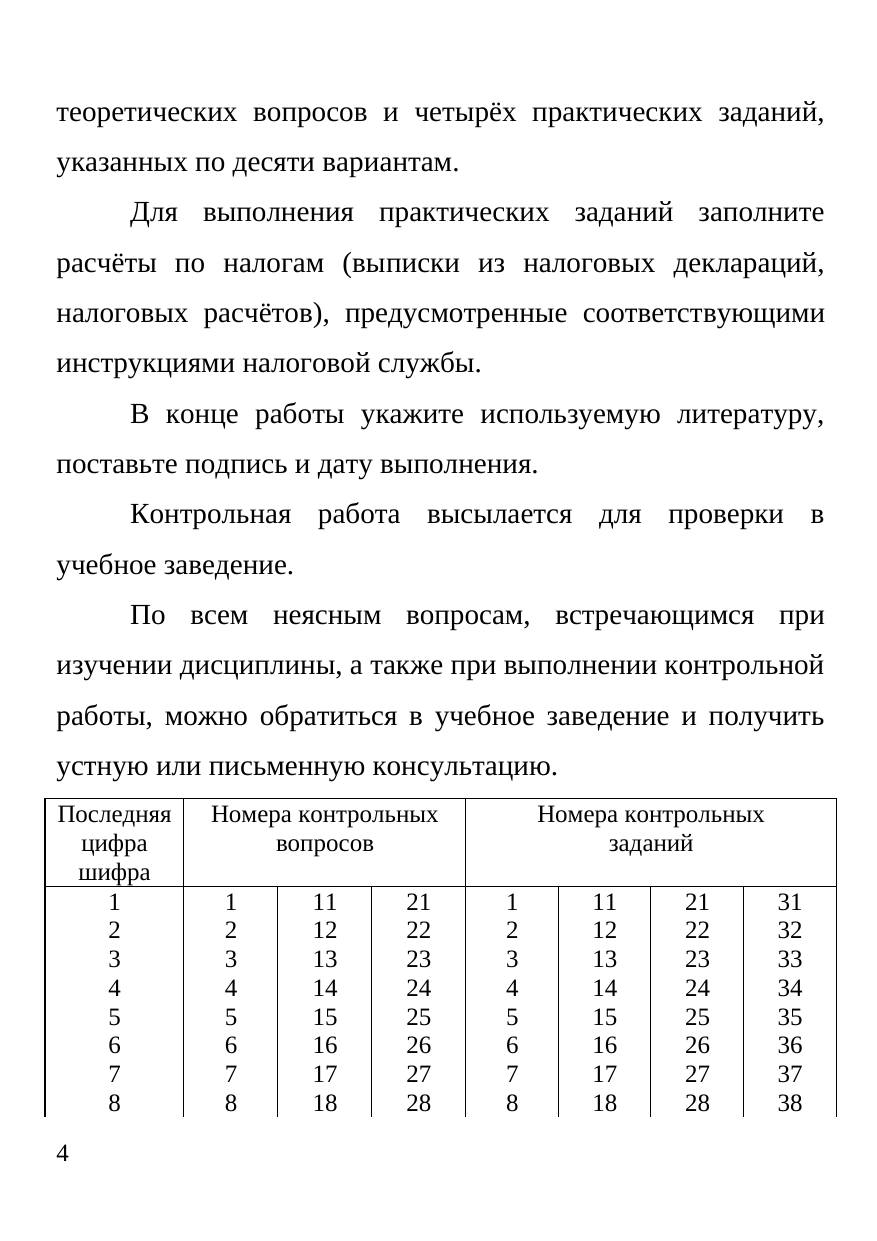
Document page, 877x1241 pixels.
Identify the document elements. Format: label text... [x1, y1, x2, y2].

table_cell 24 [651, 973, 743, 1002]
table_cell 28 [372, 1088, 465, 1117]
table_cell 25 [651, 1002, 743, 1030]
table_cell 6 [46, 1030, 183, 1059]
table_cell 17 [559, 1059, 650, 1088]
table_cell 23 [372, 944, 465, 973]
table_cell 22 [372, 915, 465, 944]
table_cell 17 [278, 1059, 371, 1088]
table_cell 15 [278, 1002, 371, 1030]
table_cell 2 [46, 915, 183, 944]
table_cell 38 [744, 1088, 836, 1117]
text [56, 94, 825, 178]
table_cell 5 [46, 1002, 183, 1030]
table_cell 25 [372, 1002, 465, 1030]
table_cell 16 [278, 1030, 371, 1059]
table_cell 3 [184, 944, 277, 973]
table_cell 5 [466, 1002, 558, 1030]
table_cell 12 [559, 915, 650, 944]
table_cell 21 [651, 887, 743, 915]
text По всем неясным вопросам, встречающимся при изучении дисциплины, а также при выполнении контрольной работы, можно обратиться в учебное заведение и получить устную или письменную консультацию. [56, 597, 825, 782]
table_cell 16 [559, 1030, 650, 1059]
table_cell 32 [744, 915, 836, 944]
text Для выполнения практических заданий заполните расчёты по налогам (выписки из налоговых деклараций, налоговых расчётов), предусмотренные соответствующими инструкциями налоговой службы. [56, 194, 825, 379]
table_cell 18 [559, 1088, 650, 1117]
table_cell 2 [466, 915, 558, 944]
table_cell 14 [278, 973, 371, 1002]
table_cell 2 [184, 915, 277, 944]
table_cell 6 [466, 1030, 558, 1059]
table_cell 11 [278, 887, 371, 915]
table_cell 18 [278, 1088, 371, 1117]
table_cell 24 [372, 973, 465, 1002]
table_cell 1 [46, 887, 183, 915]
table_cell 4 [46, 973, 183, 1002]
table_cell 7 [184, 1059, 277, 1088]
table_header Номера контрольных заданий [466, 799, 836, 886]
text В конце работы укажите используемую литературу, поставьте подпись и дату выполнения. [56, 396, 825, 480]
table_cell 15 [559, 1002, 650, 1030]
table_cell 12 [278, 915, 371, 944]
table_cell 28 [651, 1088, 743, 1117]
table_cell 3 [46, 944, 183, 973]
table_cell 8 [46, 1088, 183, 1117]
table_cell 4 [466, 973, 558, 1002]
table_cell 23 [651, 944, 743, 973]
table_cell 37 [744, 1059, 836, 1088]
table_cell 36 [744, 1030, 836, 1059]
table_header Номера контрольных вопросов [184, 799, 465, 886]
table_cell 27 [651, 1059, 743, 1088]
table_cell 7 [46, 1059, 183, 1088]
table_cell 34 [744, 973, 836, 1002]
table_cell 31 [744, 887, 836, 915]
table_cell 6 [184, 1030, 277, 1059]
table_cell 7 [466, 1059, 558, 1088]
table_cell 27 [372, 1059, 465, 1088]
table_header Последняя цифра шифра [46, 799, 183, 886]
table_cell 22 [651, 915, 743, 944]
table_cell 35 [744, 1002, 836, 1030]
table_cell 3 [466, 944, 558, 973]
table_cell 8 [184, 1088, 277, 1117]
table_cell 26 [372, 1030, 465, 1059]
table_cell 4 [184, 973, 277, 1002]
table_cell 13 [278, 944, 371, 973]
table_cell 1 [184, 887, 277, 915]
text Контрольная работа высылается для проверки в учебное заведение. [56, 496, 825, 580]
table_cell 21 [372, 887, 465, 915]
table_cell 26 [651, 1030, 743, 1059]
table_cell 33 [744, 944, 836, 973]
table_cell 5 [184, 1002, 277, 1030]
table_cell 8 [466, 1088, 558, 1117]
table_cell 1 [466, 887, 558, 915]
table_cell 14 [559, 973, 650, 1002]
table_cell 13 [559, 944, 650, 973]
table_cell 11 [559, 887, 650, 915]
